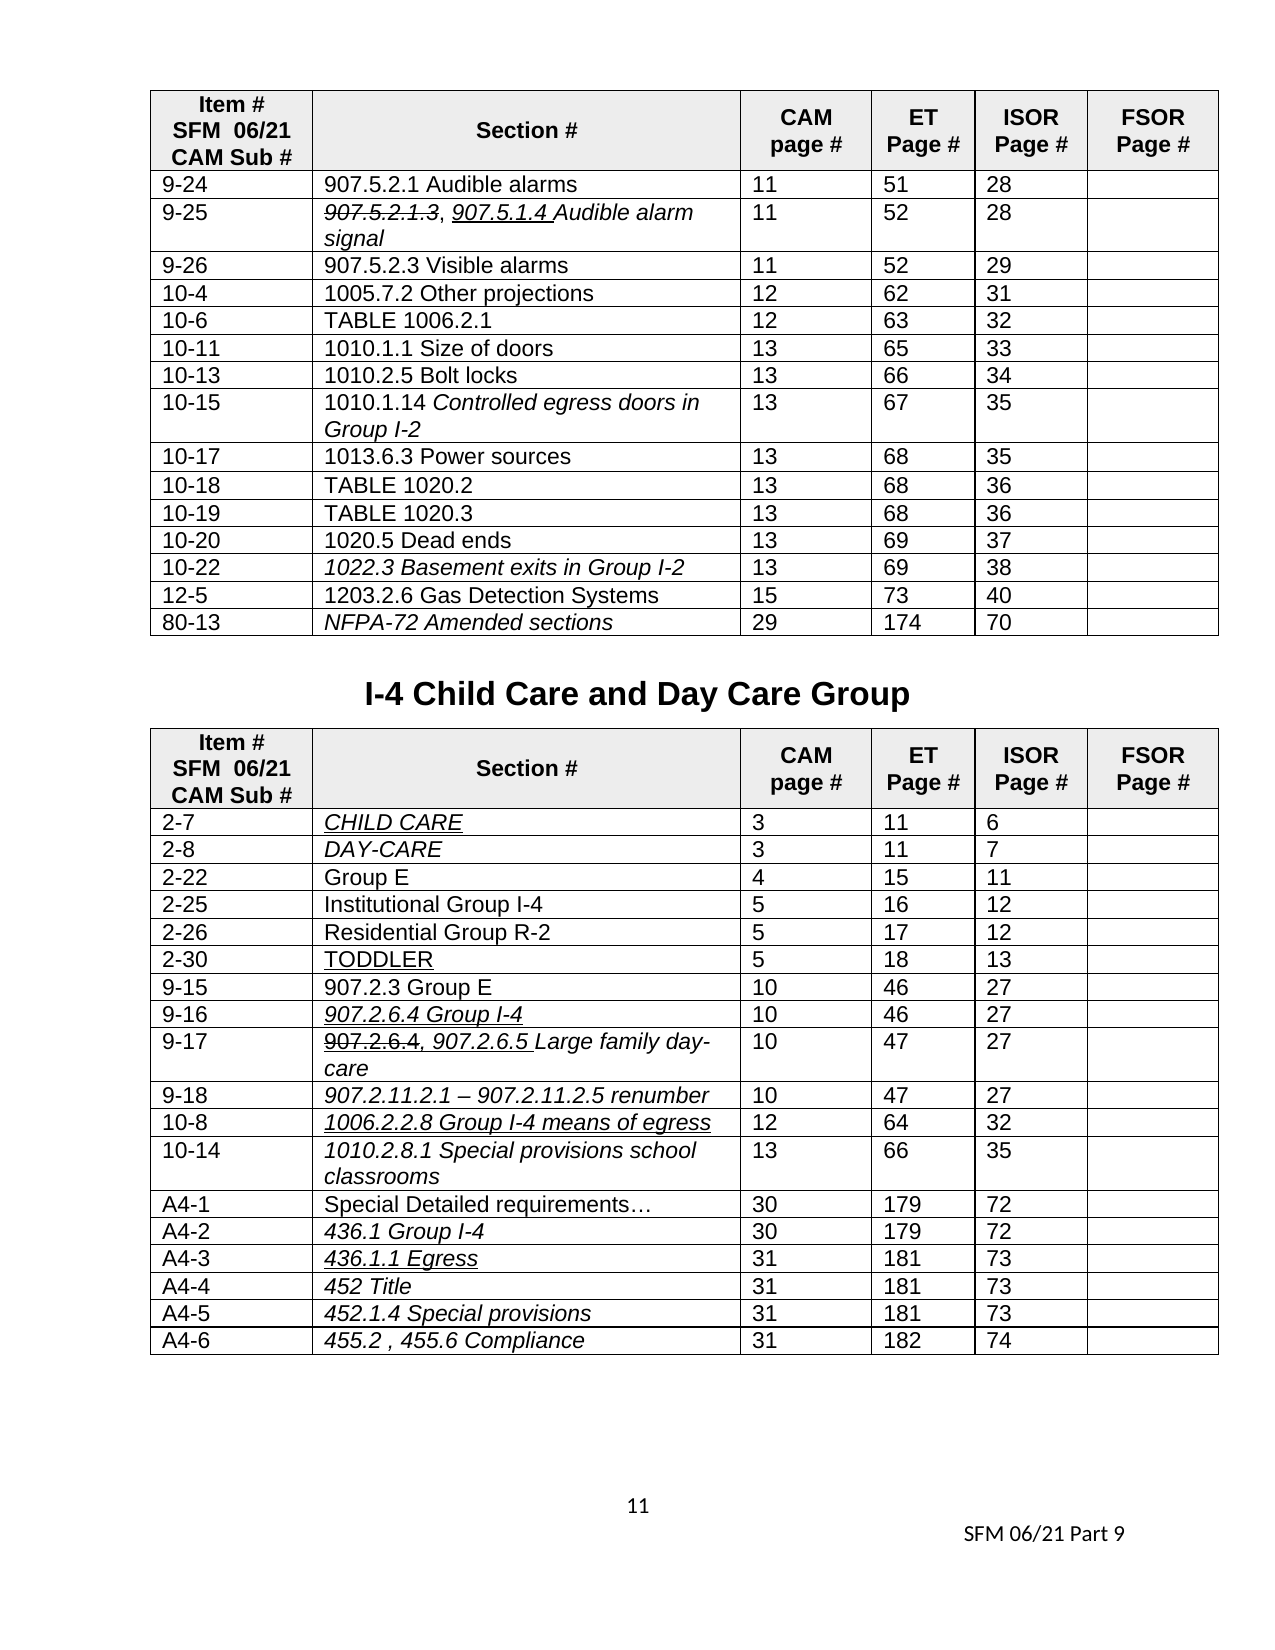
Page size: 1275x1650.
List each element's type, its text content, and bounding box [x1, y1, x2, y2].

table_cell [1088, 1328, 1218, 1354]
table_cell 9-26 [151, 252, 312, 279]
table_cell 46 [872, 1001, 974, 1027]
table_cell 35 [976, 389, 1087, 442]
table_cell 452.1.4 Special provisions [313, 1300, 740, 1326]
table_cell Residential Group R-2 [313, 919, 740, 945]
table_cell 29 [741, 609, 871, 635]
table_cell 181 [872, 1273, 974, 1299]
table_cell 455.2 , 455.6 Compliance [313, 1328, 740, 1354]
table_cell 5 [741, 946, 871, 972]
table_cell 63 [872, 307, 974, 333]
table_cell 74 [976, 1328, 1087, 1354]
table_cell 33 [976, 335, 1087, 361]
table_cell 72 [976, 1191, 1087, 1217]
table_cell 28 [976, 199, 1087, 251]
table_cell 907.5.2.1.3, 907.5.1.4 Audible alarm signal [313, 199, 740, 251]
table_cell TABLE 1006.2.1 [313, 307, 740, 333]
table_cell 179 [872, 1218, 974, 1244]
table_cell 11 [976, 864, 1087, 890]
table_cell 2-25 [151, 891, 312, 918]
table_cell 32 [976, 1109, 1087, 1136]
table_cell NFPA-72 Amended sections [313, 609, 740, 635]
table_cell 1010.1.14 Controlled egress doors in Group I-2 [313, 389, 740, 442]
table_cell A4-5 [151, 1300, 312, 1326]
table_cell 13 [741, 443, 871, 471]
table_cell 907.5.2.3 Visible alarms [313, 252, 740, 279]
table_cell 27 [976, 974, 1087, 1000]
table_cell 436.1 Group I-4 [313, 1218, 740, 1244]
table_cell 4 [741, 864, 871, 890]
table_cell 31 [741, 1273, 871, 1299]
table_cell 66 [872, 1137, 974, 1189]
table_cell 9-17 [151, 1028, 312, 1081]
table_cell [1088, 609, 1218, 635]
table_cell 174 [872, 609, 974, 635]
table_cell 36 [976, 500, 1087, 526]
table_cell 52 [872, 252, 974, 279]
table_cell 9-24 [151, 171, 312, 197]
table_cell 6 [976, 809, 1087, 835]
table_cell 5 [741, 919, 871, 945]
table_cell 32 [976, 307, 1087, 333]
table_cell 10-19 [151, 500, 312, 526]
table_cell 12 [976, 891, 1087, 918]
table_cell [1088, 1109, 1218, 1136]
table_cell 10 [741, 1082, 871, 1108]
table_cell 182 [872, 1328, 974, 1354]
table_cell 17 [872, 919, 974, 945]
table_cell 69 [872, 527, 974, 553]
table_cell 9-18 [151, 1082, 312, 1108]
table_cell 10-13 [151, 362, 312, 388]
table_cell 73 [872, 582, 974, 608]
table_cell 11 [872, 836, 974, 863]
table_cell 47 [872, 1028, 974, 1081]
table_cell [1088, 974, 1218, 1000]
table_cell [1088, 582, 1218, 608]
table_cell 70 [976, 609, 1087, 635]
table_cell 2-22 [151, 864, 312, 890]
table_cell [1088, 1245, 1218, 1272]
table_cell A4-2 [151, 1218, 312, 1244]
table_cell 10-6 [151, 307, 312, 333]
table_cell 5 [741, 891, 871, 918]
table_cell [1088, 252, 1218, 279]
table_cell TODDLER [313, 946, 740, 972]
table_cell 62 [872, 280, 974, 306]
table_cell 11 [741, 171, 871, 197]
table_cell 1013.6.3 Power sources [313, 443, 740, 471]
table_cell 1020.5 Dead ends [313, 527, 740, 553]
table_cell [1088, 443, 1218, 471]
table_cell 11 [872, 809, 974, 835]
table_cell [1088, 891, 1218, 918]
table_cell 12 [976, 919, 1087, 945]
table_cell Group E [313, 864, 740, 890]
table_cell 10-4 [151, 280, 312, 306]
table_cell [1088, 335, 1218, 361]
table_cell 35 [976, 443, 1087, 471]
table_cell 46 [872, 974, 974, 1000]
table_cell 10-14 [151, 1137, 312, 1189]
table_cell [1088, 500, 1218, 526]
table_cell 9-25 [151, 199, 312, 251]
table_cell [1088, 280, 1218, 306]
table_cell 907.2.6.4, 907.2.6.5 Large family day-care [313, 1028, 740, 1081]
table_cell 10-17 [151, 443, 312, 471]
table_header CAM page # [741, 91, 871, 170]
table_cell 10-20 [151, 527, 312, 553]
table_cell Special Detailed requirements… [313, 1191, 740, 1217]
table_cell 30 [741, 1218, 871, 1244]
table_cell 10 [741, 974, 871, 1000]
table_cell DAY-CARE [313, 836, 740, 863]
table_cell 13 [741, 335, 871, 361]
table_cell 40 [976, 582, 1087, 608]
table_cell 907.2.6.4 Group I-4 [313, 1001, 740, 1027]
table_cell 3 [741, 809, 871, 835]
table_cell A4-4 [151, 1273, 312, 1299]
table_cell 66 [872, 362, 974, 388]
table_cell [1088, 171, 1218, 197]
table_cell [1088, 946, 1218, 972]
table_cell CHILD CARE [313, 809, 740, 835]
table_cell 907.2.3 Group E [313, 974, 740, 1000]
table_cell 31 [741, 1300, 871, 1326]
table_cell A4-3 [151, 1245, 312, 1272]
table_cell 47 [872, 1082, 974, 1108]
table_header ISOR Page # [976, 91, 1087, 170]
table_cell 13 [741, 554, 871, 581]
table_cell 31 [976, 280, 1087, 306]
table_cell 13 [741, 1137, 871, 1189]
table_cell 65 [872, 335, 974, 361]
table_cell 12 [741, 307, 871, 333]
table_cell 15 [741, 582, 871, 608]
table_cell 12 [741, 1109, 871, 1136]
table_cell [1088, 1191, 1218, 1217]
table_cell 52 [872, 199, 974, 251]
table_cell 1010.1.1 Size of doors [313, 335, 740, 361]
table_cell [1088, 1082, 1218, 1108]
table_cell 13 [741, 527, 871, 553]
table_cell [1088, 919, 1218, 945]
table_cell [1088, 527, 1218, 553]
table_cell [1088, 1028, 1218, 1081]
table_cell 452 Title [313, 1273, 740, 1299]
table_cell [1088, 1273, 1218, 1299]
table_cell 10-22 [151, 554, 312, 581]
table_cell 27 [976, 1082, 1087, 1108]
table_cell 68 [872, 472, 974, 498]
table_cell TABLE 1020.3 [313, 500, 740, 526]
table_cell 36 [976, 472, 1087, 498]
table_cell 7 [976, 836, 1087, 863]
table_cell 28 [976, 171, 1087, 197]
table_cell 179 [872, 1191, 974, 1217]
table_cell TABLE 1020.2 [313, 472, 740, 498]
table_cell 1010.2.5 Bolt locks [313, 362, 740, 388]
table_cell 3 [741, 836, 871, 863]
table_cell 11 [741, 199, 871, 251]
table_header FSOR Page # [1088, 91, 1218, 170]
subtitle I-4 Child Care and Day Care Group [150, 674, 1125, 712]
table_cell 80-13 [151, 609, 312, 635]
table_cell 13 [741, 362, 871, 388]
table_cell 69 [872, 554, 974, 581]
table_cell 13 [741, 472, 871, 498]
table_cell [1088, 836, 1218, 863]
table_cell 907.5.2.1 Audible alarms [313, 171, 740, 197]
table_cell 30 [741, 1191, 871, 1217]
table_cell [1088, 864, 1218, 890]
table_cell 12 [741, 280, 871, 306]
table_cell [1088, 199, 1218, 251]
table_cell 67 [872, 389, 974, 442]
table_cell 11 [741, 252, 871, 279]
table_cell [1088, 389, 1218, 442]
table_cell 51 [872, 171, 974, 197]
table_cell 1006.2.2.8 Group I-4 means of egress [313, 1109, 740, 1136]
table_cell 35 [976, 1137, 1087, 1189]
table_cell 27 [976, 1028, 1087, 1081]
table_cell 34 [976, 362, 1087, 388]
table_header ISOR Page # [976, 729, 1087, 808]
table_header ET Page # [872, 729, 974, 808]
table_cell 29 [976, 252, 1087, 279]
table_cell 436.1.1 Egress [313, 1245, 740, 1272]
table_cell 31 [741, 1245, 871, 1272]
table_cell 37 [976, 527, 1087, 553]
table_header CAM page # [741, 729, 871, 808]
table_cell 1022.3 Basement exits in Group I-2 [313, 554, 740, 581]
table_cell 64 [872, 1109, 974, 1136]
table_cell 10 [741, 1028, 871, 1081]
table_cell 2-7 [151, 809, 312, 835]
table_cell 72 [976, 1218, 1087, 1244]
table_cell 1010.2.8.1 Special provisions school classrooms [313, 1137, 740, 1189]
table_cell 2-30 [151, 946, 312, 972]
table_cell 15 [872, 864, 974, 890]
table_cell A4-1 [151, 1191, 312, 1217]
table_cell 181 [872, 1245, 974, 1272]
table_cell 10 [741, 1001, 871, 1027]
table_cell 13 [976, 946, 1087, 972]
table_cell [1088, 1001, 1218, 1027]
table_header ET Page # [872, 91, 974, 170]
table_cell [1088, 554, 1218, 581]
table_cell [1088, 472, 1218, 498]
table_cell 13 [741, 389, 871, 442]
table_cell 907.2.11.2.1 – 907.2.11.2.5 renumber [313, 1082, 740, 1108]
table_cell 73 [976, 1300, 1087, 1326]
table_cell Institutional Group I-4 [313, 891, 740, 918]
table_cell 12-5 [151, 582, 312, 608]
table_header FSOR Page # [1088, 729, 1218, 808]
table_cell 68 [872, 500, 974, 526]
table_header Section # [313, 91, 740, 170]
table_cell 9-16 [151, 1001, 312, 1027]
table_cell 181 [872, 1300, 974, 1326]
table_cell [1088, 1137, 1218, 1189]
table_cell 10-15 [151, 389, 312, 442]
table_cell 10-11 [151, 335, 312, 361]
table_header Section # [313, 729, 740, 808]
table_cell [1088, 1218, 1218, 1244]
table_cell 38 [976, 554, 1087, 581]
table_cell 27 [976, 1001, 1087, 1027]
table_cell A4-6 [151, 1328, 312, 1354]
table_cell 2-8 [151, 836, 312, 863]
table_cell 18 [872, 946, 974, 972]
table_cell 13 [741, 500, 871, 526]
table_cell 73 [976, 1245, 1087, 1272]
table_cell 10-18 [151, 472, 312, 498]
table_cell 1203.2.6 Gas Detection Systems [313, 582, 740, 608]
table_cell 16 [872, 891, 974, 918]
table_cell [1088, 362, 1218, 388]
table_cell 9-15 [151, 974, 312, 1000]
table_cell [1088, 1300, 1218, 1326]
table_header Item # SFM 06/21 CAM Sub # [151, 91, 312, 170]
table_cell 68 [872, 443, 974, 471]
table_cell [1088, 307, 1218, 333]
table_cell 2-26 [151, 919, 312, 945]
table_header Item # SFM 06/21 CAM Sub # [151, 729, 312, 808]
table_cell [1088, 809, 1218, 835]
table_cell 10-8 [151, 1109, 312, 1136]
table_cell 31 [741, 1328, 871, 1354]
table_cell 1005.7.2 Other projections [313, 280, 740, 306]
table_cell 73 [976, 1273, 1087, 1299]
